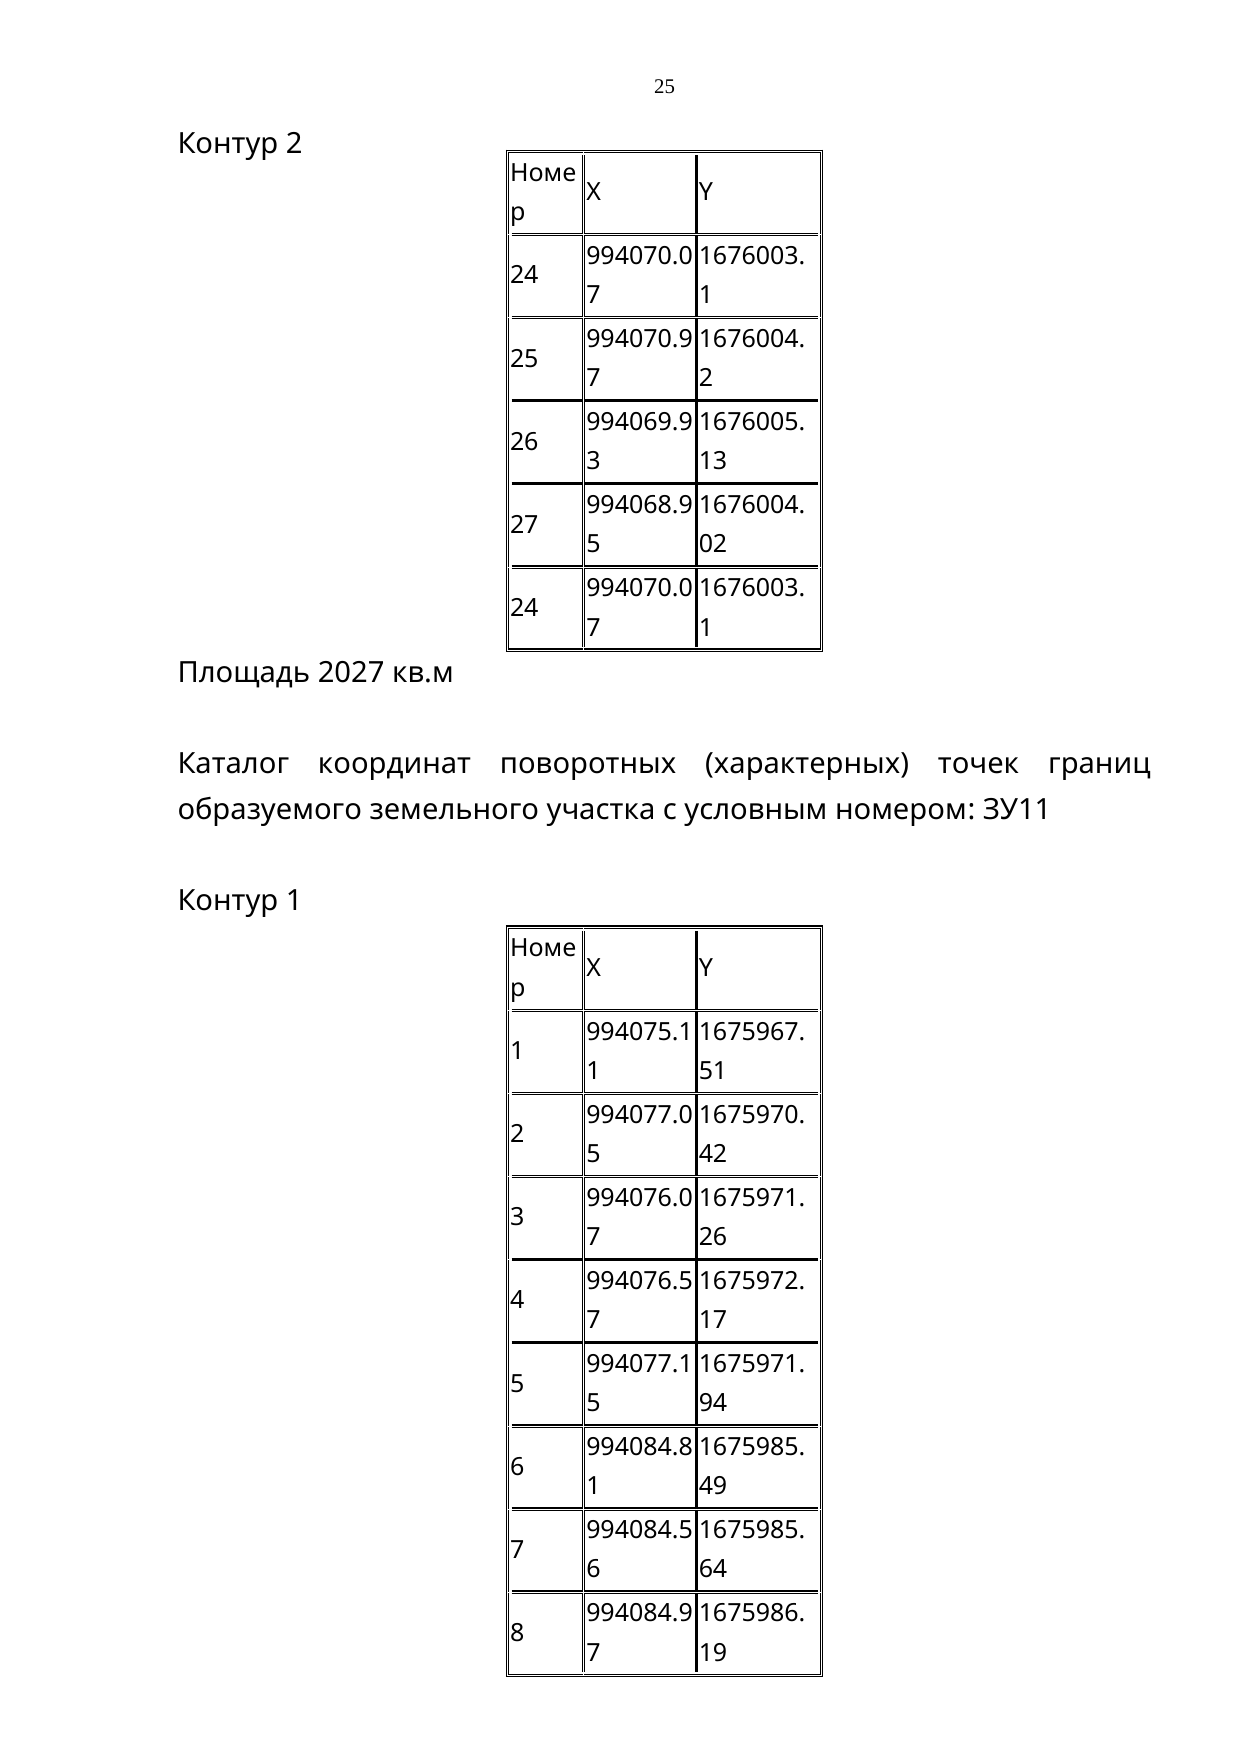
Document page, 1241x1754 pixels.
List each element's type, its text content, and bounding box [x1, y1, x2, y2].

table_cell 1675985.49 [698, 1424, 820, 1507]
table_cell 1675985.64 [698, 1507, 820, 1590]
table_cell 4 [508, 1258, 582, 1341]
table_cell 1675971.94 [698, 1341, 820, 1424]
table_cell 1675967.51 [698, 1009, 820, 1092]
table_cell 1675970.42 [696, 1092, 821, 1175]
text Контур 1 [177, 834, 1152, 919]
text Контур 2 [177, 122, 1152, 146]
table_cell 1675971.26 [696, 1175, 821, 1258]
table_cell 3 [508, 1175, 584, 1258]
table_header Y [696, 929, 820, 1008]
table_cell 994075.11 [585, 1012, 695, 1092]
table_cell 994084.81 [585, 1428, 695, 1507]
table_cell 1675972.17 [698, 1258, 821, 1341]
table_cell 8 [509, 1590, 584, 1673]
table_cell 994070.97 [585, 319, 695, 399]
table_cell 994084.97 [584, 1594, 696, 1673]
table_cell 1676005.13 [698, 399, 820, 482]
table_header Y [696, 153, 820, 233]
table_header X [584, 929, 696, 1008]
table_cell 27 [509, 482, 582, 565]
table_cell 7 [509, 1507, 582, 1590]
table_cell 24 [509, 565, 584, 648]
table_cell 6 [509, 1424, 582, 1507]
table_cell 1675986.19 [696, 1590, 820, 1673]
table_cell 1676004.2 [696, 316, 821, 399]
table_cell 1676004.02 [698, 482, 820, 565]
table_cell 1 [509, 1009, 582, 1092]
table_cell 994084.56 [585, 1511, 695, 1590]
table_cell 24 [508, 233, 584, 316]
table_cell 994077.15 [585, 1344, 695, 1424]
table_cell 994076.57 [585, 1261, 695, 1341]
table_cell 994069.93 [585, 402, 695, 482]
table_cell 994068.95 [585, 485, 695, 565]
table_cell 994070.07 [585, 236, 695, 316]
table_cell 5 [509, 1341, 582, 1424]
text Каталог координат поворотных (характерных) точек границ образуемого земельного участка с условным номером: ЗУ11 [177, 743, 1152, 828]
table_header Номер [509, 929, 584, 1008]
table_cell 25 [508, 316, 584, 399]
table_header X [584, 153, 696, 233]
table_cell 1676003.1 [696, 565, 820, 648]
text Площадь 2027 кв.м [177, 652, 1152, 691]
table_cell 1676003.1 [696, 233, 821, 316]
table_cell 994076.07 [585, 1178, 695, 1258]
table_cell 26 [509, 399, 582, 482]
table_header Номер [509, 153, 584, 233]
table_cell 994077.05 [585, 1095, 695, 1175]
table_cell 2 [508, 1092, 584, 1175]
table_cell 994070.07 [584, 569, 696, 648]
